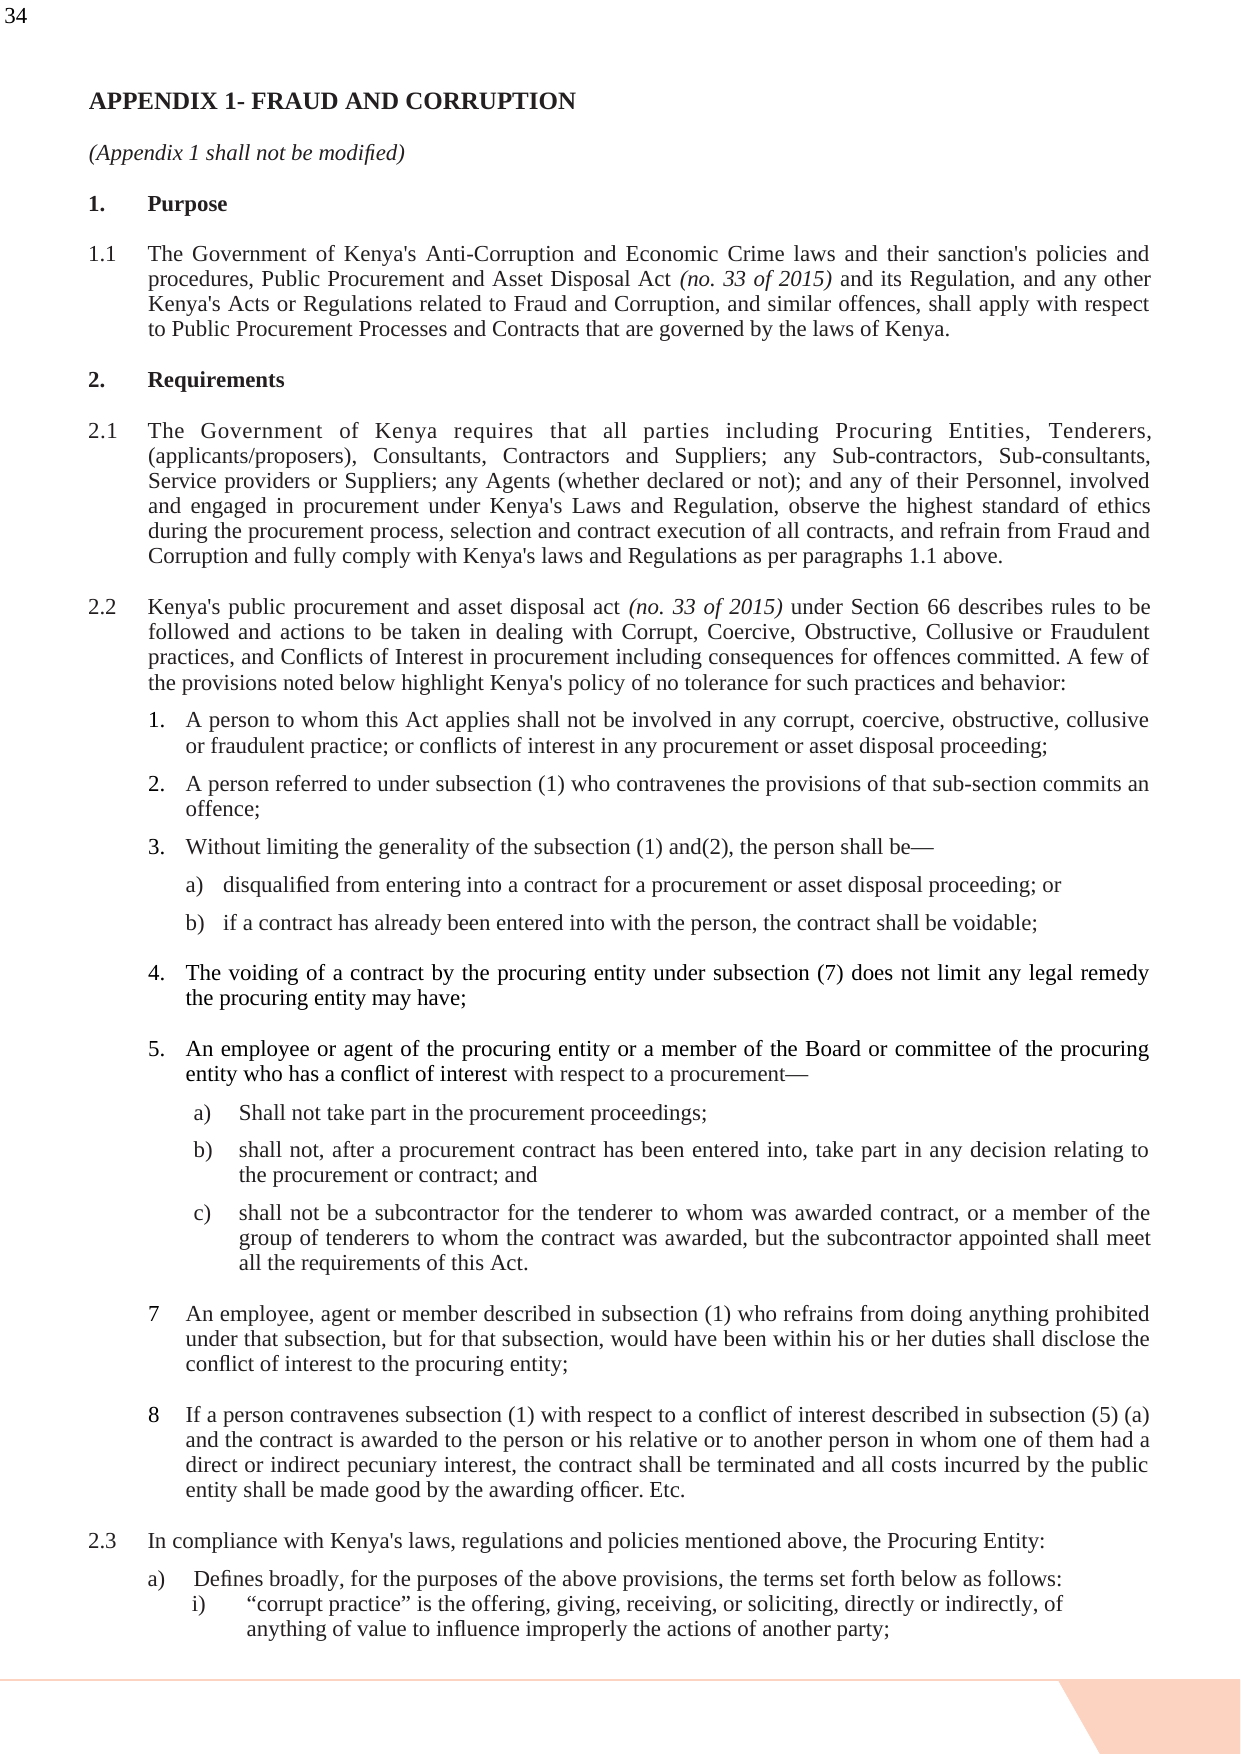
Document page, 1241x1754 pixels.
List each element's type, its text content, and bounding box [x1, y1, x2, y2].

list A person referred to under subsection (1) who contravenes the provisions of that sub-section commits an offence; [148, 771, 1152, 821]
list Kenya's public procurement and asset disposal act (no. 33 of 2015) under Section 66 describes rules to be followed and actions to be taken in dealing with Corrupt, Coercive, Obstructive, Collusive or Fraudulent practices, and Conﬂicts of Interest in procurement including consequences for offences committed. A few of the provisions noted below highlight Kenya's policy of no tolerance for such practices and behavior: [88, 594, 1152, 695]
list Shall not take part in the procurement proceedings; [193, 1098, 1190, 1125]
list An employee, agent or member described in subsection (1) who refrains from doing anything prohibited under that subsection, but for that subsection, would have been within his or her duties shall disclose the conﬂict of interest to the procuring entity; [148, 1301, 1151, 1376]
list In compliance with Kenya's laws, regulations and policies mentioned above, the Procuring Entity: [88, 1527, 1190, 1554]
list The Government of Kenya's Anti-Corruption and Economic Crime laws and their sanction's policies and procedures, Public Procurement and Asset Disposal Act (no. 33 of 2015) and its Regulation, and any other Kenya's Acts or Regulations related to Fraud and Corruption, and similar offences, shall apply with respect to Public Procurement Processes and Contracts that are governed by the laws of Kenya. [88, 241, 1152, 342]
subtitle Purpose [88, 190, 1190, 216]
list A person to whom this Act applies shall not be involved in any corrupt, coercive, obstructive, collusive or fraudulent practice; or conﬂicts of interest in any procurement or asset disposal proceeding; [148, 708, 1152, 758]
list The voiding of a contract by the procuring entity under subsection (7) does not limit any legal remedy the procuring entity may have; [148, 961, 1151, 1011]
list shall not, after a procurement contract has been entered into, take part in any decision relating to the procurement or contract; and [193, 1137, 1151, 1188]
list An employee or agent of the procuring entity or a member of the Board or committee of the procuring entity who has a conﬂict of interest with respect to a procurement— [148, 1036, 1152, 1087]
list “corrupt practice” is the offering, giving, receiving, or soliciting, directly or indirectly, of anything of value to inﬂuence improperly the actions of another party; [192, 1592, 1121, 1642]
subtitle Requirements [88, 367, 1190, 393]
list shall not be a subcontractor for the tenderer to whom was awarded contract, or a member of the group of tenderers to whom the contract was awarded, but the subcontractor appointed shall meet all the requirements of this Act. [193, 1200, 1153, 1276]
text (Appendix 1 shall not be modiﬁed) [89, 139, 1190, 165]
list Without limiting the generality of the subsection (1) and(2), the person shall be— [148, 833, 1190, 859]
list If a person contravenes subsection (1) with respect to a conﬂict of interest described in subsection (5) (a) and the contract is awarded to the person or his relative or to another person in whom one of them had a direct or indirect pecuniary interest, the contract shall be terminated and all costs incurred by the public entity shall be made good by the awarding ofﬁcer. Etc. [148, 1402, 1151, 1502]
list Deﬁnes broadly, for the purposes of the above provisions, the terms set forth below as follows: [147, 1565, 1190, 1591]
subtitle APPENDIX 1- FRAUD AND CORRUPTION [89, 86, 1190, 115]
list disqualiﬁed from entering into a contract for a procurement or asset disposal proceeding; or [185, 871, 1190, 897]
list if a contract has already been entered into with the person, the contract shall be voidable; [185, 909, 1190, 936]
list The Government of Kenya requires that all parties including Procuring Entities, Tenderers, (applicants/proposers), Consultants, Contractors and Suppliers; any Sub-contractors, Sub-consultants, Service providers or Suppliers; any Agents (whether declared or not); and any of their Personnel, involved and engaged in procurement under Kenya's Laws and Regulation, observe the highest standard of ethics during the procurement process, selection and contract execution of all contracts, and refrain from Fraud and Corruption and fully comply with Kenya's laws and Regulations as per paragraphs 1.1 above. [88, 418, 1152, 569]
